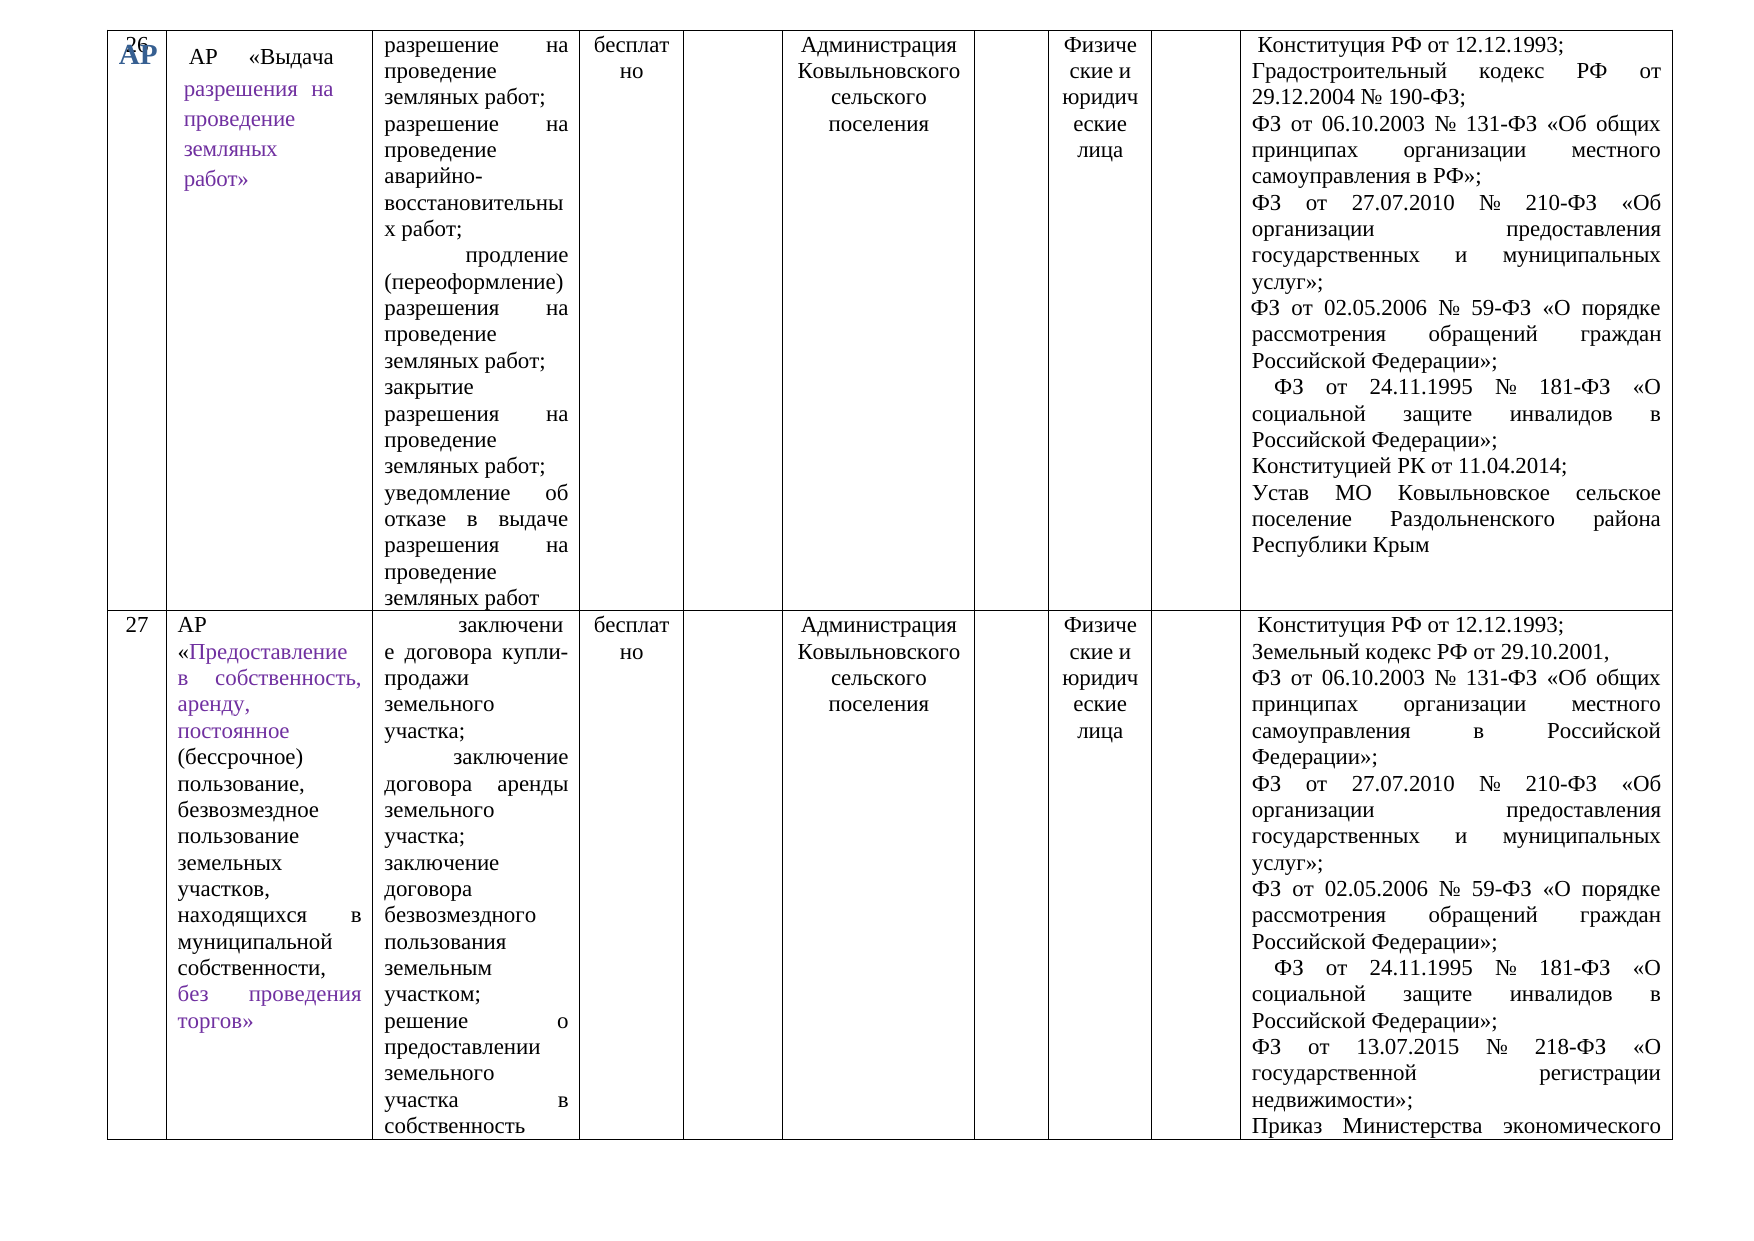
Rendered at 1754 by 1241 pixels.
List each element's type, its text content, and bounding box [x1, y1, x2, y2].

table_cell 27 [108, 611, 166, 1138]
table_cell [975, 611, 1048, 1138]
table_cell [783, 31, 974, 610]
table_cell Конституция РФ от 12.12.1993; Градостроительный кодекс РФ от 29.12.2004 № 190-ФЗ; ФЗ от 06.10.2003 № 131-ФЗ «Об общих принципах организации местного самоуправления в РФ»; ФЗ от 27.07.2010 № 210-ФЗ «Об организации предоставления государственных и муниципальных услуг»; ФЗ от 02.05.2006 № 59-ФЗ «О порядке рассмотрения обращений граждан Российской Федерации»; ФЗ от 24.11.1995 № 181-ФЗ «О социальной защите инвалидов в Российской Федерации»; Конституцией РК от 11.04.2014; Устав МО Ковыльновское сельское поселение Раздольненского района Республики Крым [1241, 31, 1672, 610]
table_cell [975, 31, 1048, 610]
table_cell [684, 31, 782, 610]
table_cell [684, 611, 782, 1138]
table_cell бесплатно [580, 31, 683, 610]
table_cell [1049, 611, 1151, 1138]
table_cell АР АР «Выдача разрешения на проведение земляных работ» [167, 31, 372, 610]
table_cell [1241, 611, 1672, 1138]
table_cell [167, 611, 372, 1138]
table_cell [373, 611, 579, 1138]
table_cell [1152, 611, 1240, 1138]
table_cell [1152, 31, 1240, 610]
table_cell бесплатно [580, 611, 683, 1138]
table_cell разрешение на проведение земляных работ; разрешение на проведение аварийно- восстановительных работ; продление (переоформление) разрешения на проведение земляных работ; закрытие разрешения на проведение земляных работ; уведомление об отказе в выдаче разрешения на проведение земляных работ [373, 31, 579, 610]
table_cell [1049, 31, 1151, 610]
table_cell 26 [108, 31, 166, 610]
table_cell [783, 611, 974, 1138]
